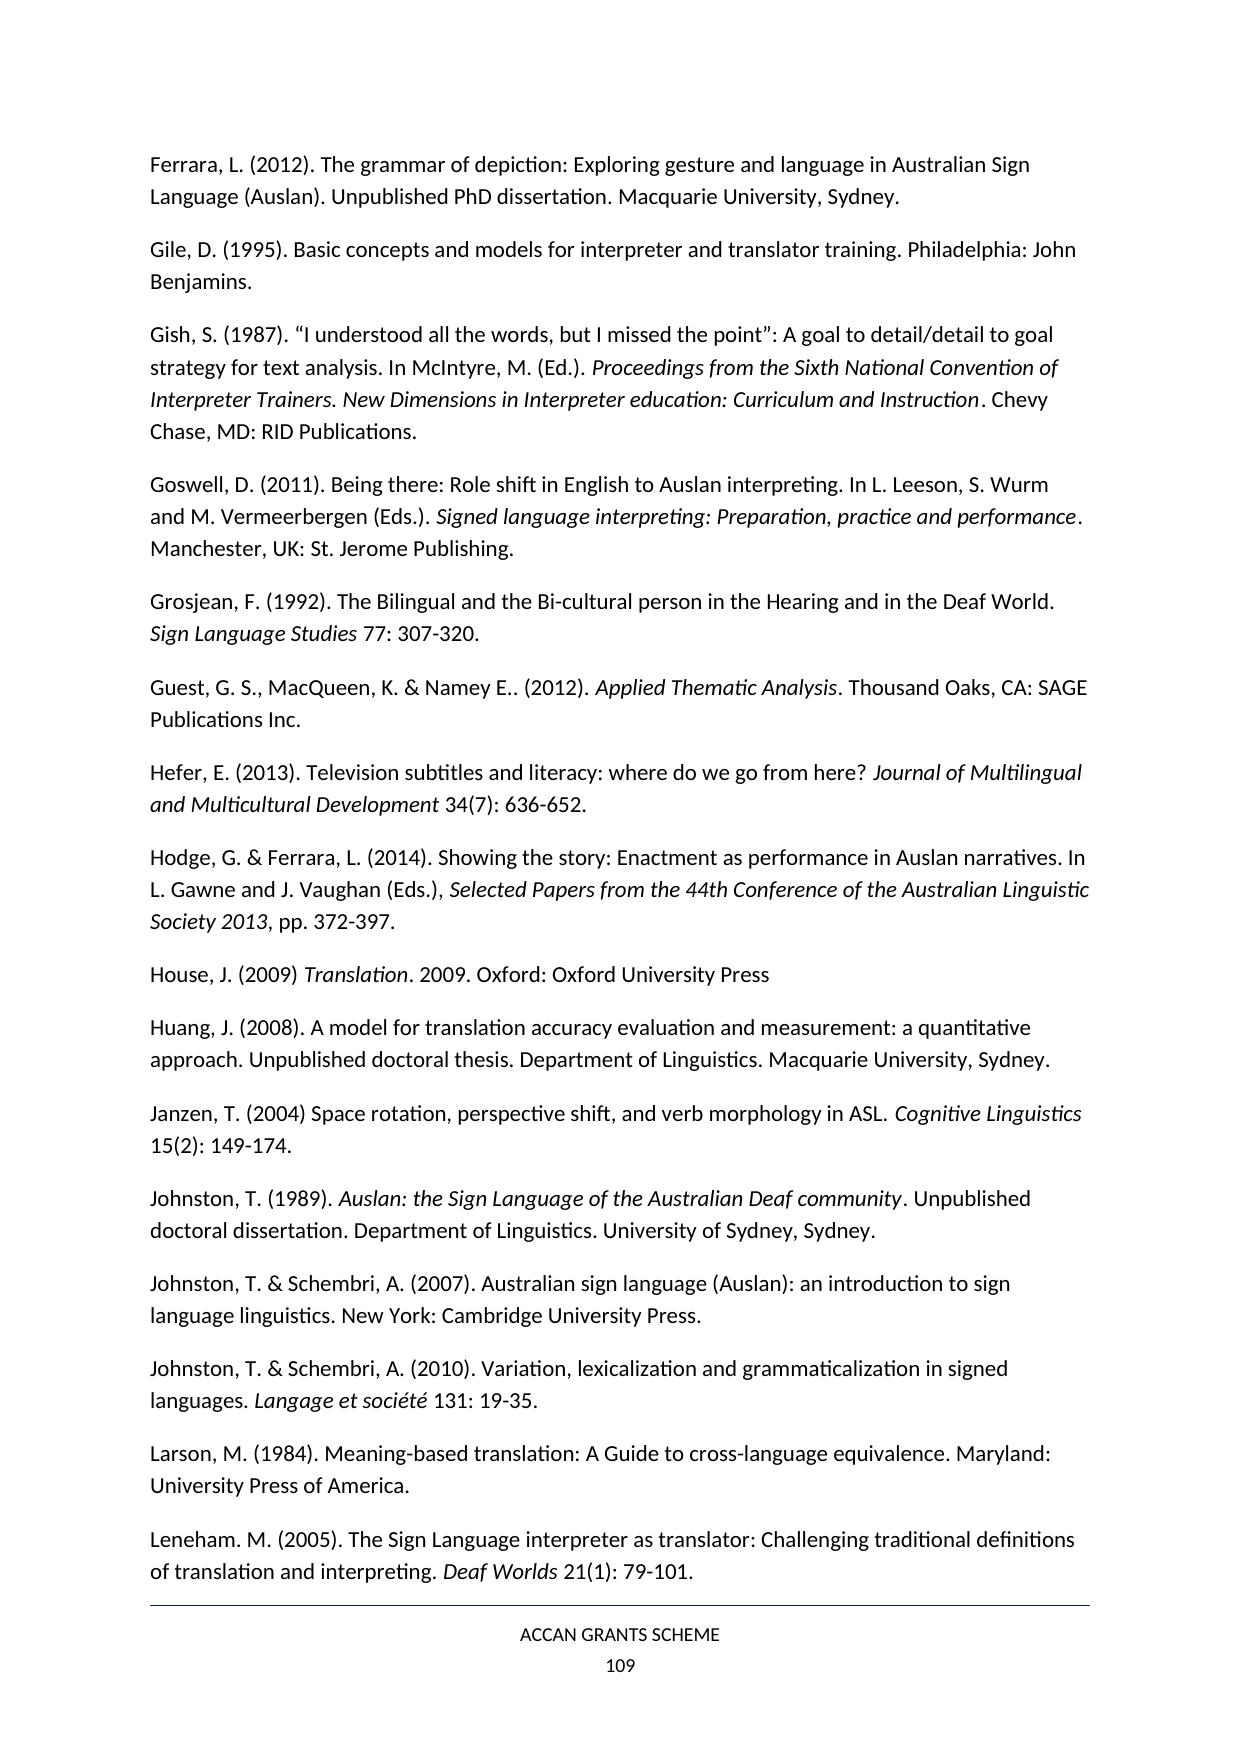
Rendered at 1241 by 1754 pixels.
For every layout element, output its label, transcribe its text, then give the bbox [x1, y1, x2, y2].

text Ferrara, L. (2012). The grammar of depiction: Exploring gesture and language in Australian Sign Language (Auslan). Unpublished PhD dissertation. Macquarie University, Sydney. [150, 150, 1090, 210]
text Johnston, T. & Schembri, A. (2007). Australian sign language (Auslan): an introduction to sign language linguistics. New York: Cambridge University Press. [150, 1269, 1090, 1329]
text Huang, J. (2008). A model for translation accuracy evaluation and measurement: a quantitative approach. Unpublished doctoral thesis. Department of Linguistics. Macquarie University, Sydney. [150, 1013, 1090, 1074]
text Goswell, D. (2011). Being there: Role shift in English to Auslan interpreting. In L. Leeson, S. Wurm and M. Vermeerbergen (Eds.). Signed language interpreting: Preparation, practice and performance. Manchester, UK: St. Jerome Publishing. [150, 470, 1090, 562]
text Gish, S. (1987). “I understood all the words, but I missed the point”: A goal to detail/detail to goal strategy for text analysis. In McIntyre, M. (Ed.). Proceedings from the Sixth National Convention of Interpreter Trainers. New Dimensions in Interpreter education: Curriculum and Instruction. Chevy Chase, MD: RID Publications. [150, 320, 1090, 445]
text Hodge, G. & Ferrara, L. (2014). Showing the story: Enactment as performance in Auslan narratives. In L. Gawne and J. Vaughan (Eds.), Selected Papers from the 44th Conference of the Australian Linguistic Society 2013, pp. 372-397. [150, 843, 1090, 935]
text Johnston, T. & Schembri, A. (2010). Variation, lexicalization and grammaticalization in signed languages. Langage et société 131: 19-35. [150, 1354, 1090, 1414]
text Guest, G. S., MacQueen, K. & Namey E.. (2012). Applied Thematic Analysis. Thousand Oaks, CA: SAGE Publications Inc. [150, 673, 1090, 733]
text Janzen, T. (2004) Space rotation, perspective shift, and verb morphology in ASL. Cognitive Linguistics 15(2): 149-174. [150, 1099, 1090, 1159]
text House, J. (2009) Translation. 2009. Oxford: Oxford University Press [150, 960, 1090, 988]
text Hefer, E. (2013). Television subtitles and literacy: where do we go from here? Journal of Multilingual and Multicultural Development 34(7): 636-652. [150, 758, 1090, 818]
text Larson, M. (1984). Meaning-based translation: A Guide to cross-language equivalence. Maryland: University Press of America. [150, 1439, 1090, 1500]
text Gile, D. (1995). Basic concepts and models for interpreter and translator training. Philadelphia: John Benjamins. [150, 235, 1090, 295]
text Johnston, T. (1989). Auslan: the Sign Language of the Australian Deaf community. Unpublished doctoral dissertation. Department of Linguistics. University of Sydney, Sydney. [150, 1184, 1090, 1244]
text Leneham. M. (2005). The Sign Language interpreter as translator: Challenging traditional definitions of translation and interpreting. Deaf Worlds 21(1): 79-101. [150, 1525, 1090, 1585]
text Grosjean, F. (1992). The Bilingual and the Bi-cultural person in the Hearing and in the Deaf World. Sign Language Studies 77: 307-320. [150, 587, 1090, 648]
